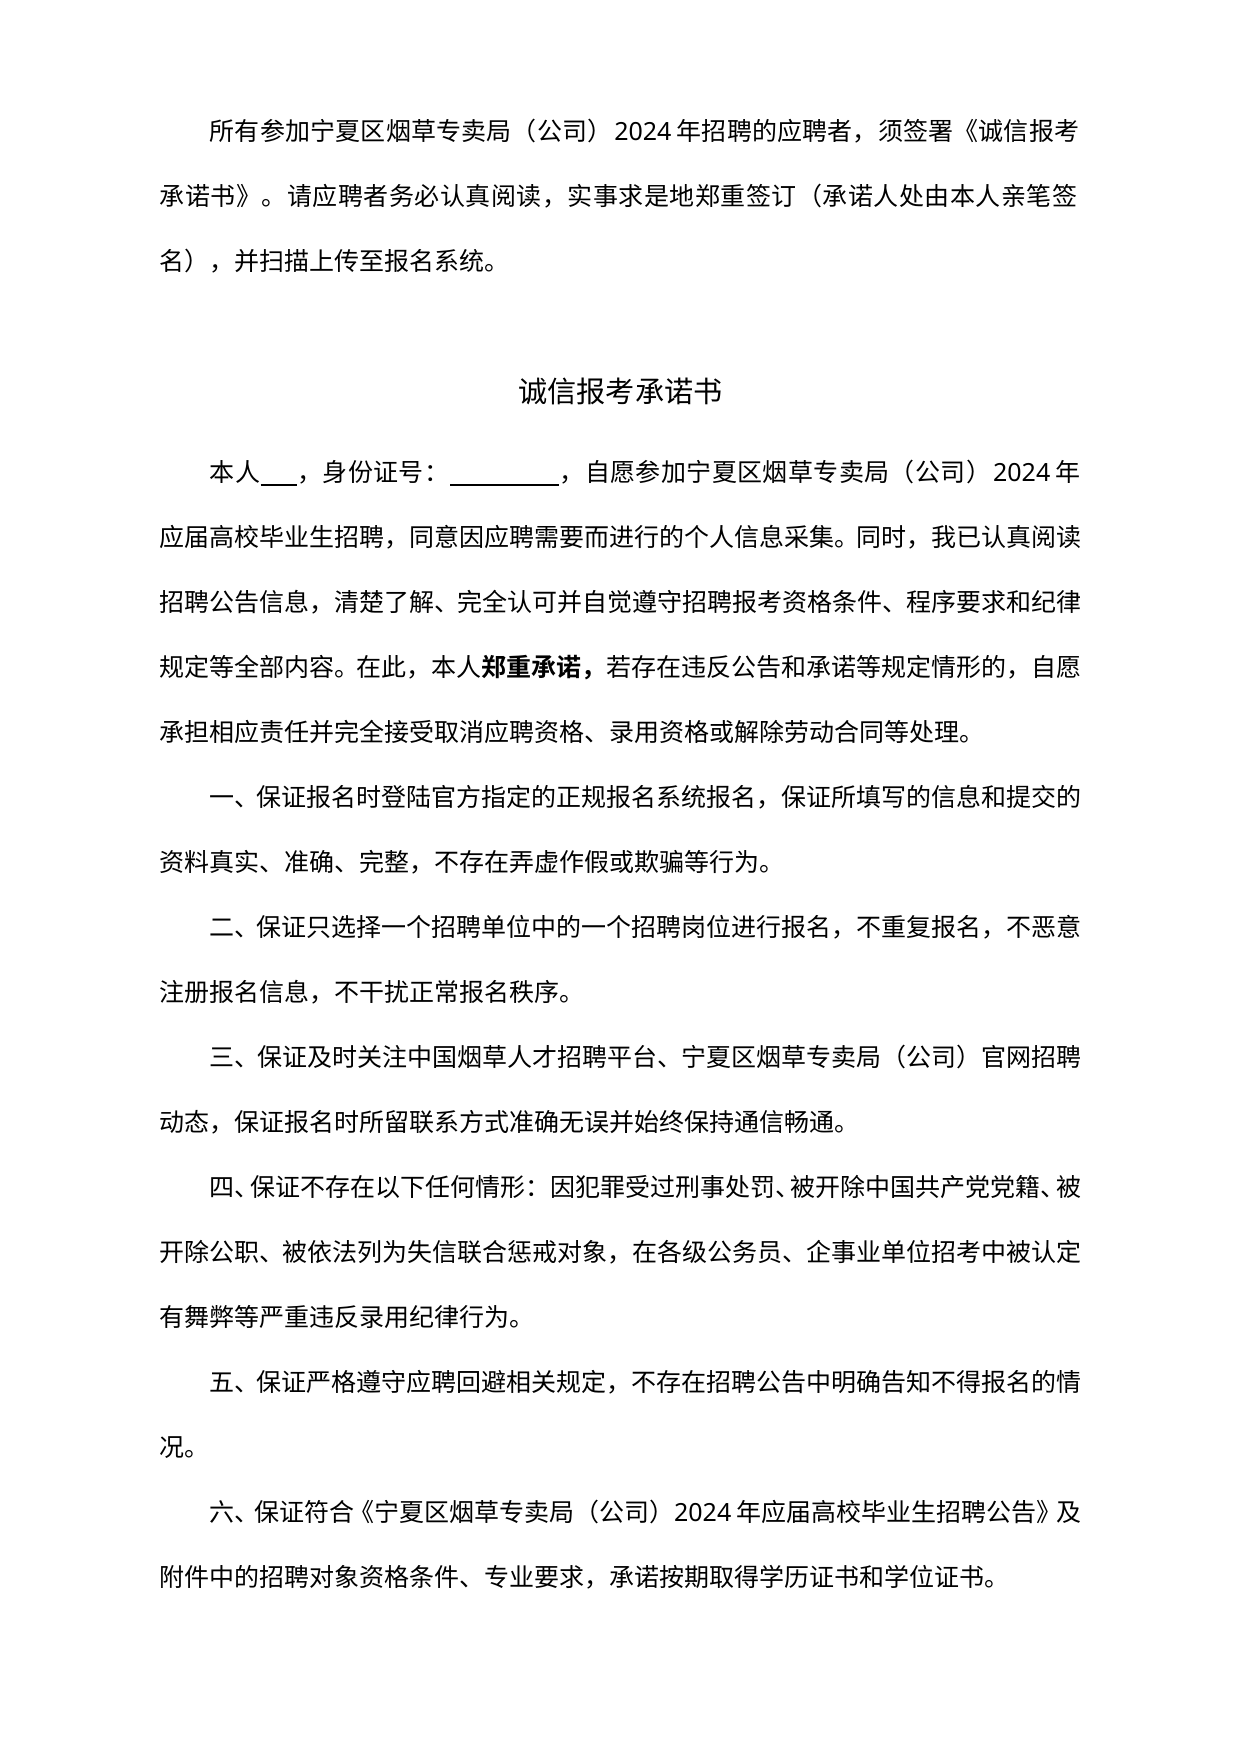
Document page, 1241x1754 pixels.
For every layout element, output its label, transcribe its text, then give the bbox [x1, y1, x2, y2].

text 诚信报考承诺书 [159, 357, 1081, 422]
text 所有参加宁夏区烟草专卖局（公司）2024年招聘的应聘者，须签署《诚信报考承诺书》。请应聘者务必认真阅读，实事求是地郑重签订（承诺人处由本人亲笔签名），并扫描上传至报名系统。 [159, 97, 1081, 292]
text 五、保证严格遵守应聘回避相关规定，不存在招聘公告中明确告知不得报名的情况。 [159, 1348, 1081, 1478]
text 本人 ，身份证号： ，自愿参加宁夏区烟草专卖局（公司）2024年应届高校毕业生招聘，同意因应聘需要而进行的个人信息采集。同时，我已认真阅读招聘公告信息，清楚了解、完全认可并自觉遵守招聘报考资格条件、程序要求和纪律规定等全部内容。在此，本人郑重承诺，若存在违反公告和承诺等规定情形的，自愿承担相应责任并完全接受取消应聘资格、录用资格或解除劳动合同等处理。 [159, 438, 1081, 763]
text 一、保证报名时登陆官方指定的正规报名系统报名，保证所填写的信息和提交的资料真实、准确、完整，不存在弄虚作假或欺骗等行为。 [159, 763, 1081, 893]
text 二、保证只选择一个招聘单位中的一个招聘岗位进行报名，不重复报名，不恶意注册报名信息，不干扰正常报名秩序。 [159, 893, 1081, 1023]
text 三、保证及时关注中国烟草人才招聘平台、宁夏区烟草专卖局（公司）官网招聘动态，保证报名时所留联系方式准确无误并始终保持通信畅通。 [159, 1023, 1081, 1153]
text 四、保证不存在以下任何情形：因犯罪受过刑事处罚、被开除中国共产党党籍、被开除公职、被依法列为失信联合惩戒对象，在各级公务员、企事业单位招考中被认定有舞弊等严重违反录用纪律行为。 [159, 1153, 1081, 1348]
text 六、保证符合《宁夏区烟草专卖局（公司）2024年应届高校毕业生招聘公告》及附件中的招聘对象资格条件、专业要求，承诺按期取得学历证书和学位证书。 [159, 1478, 1081, 1608]
